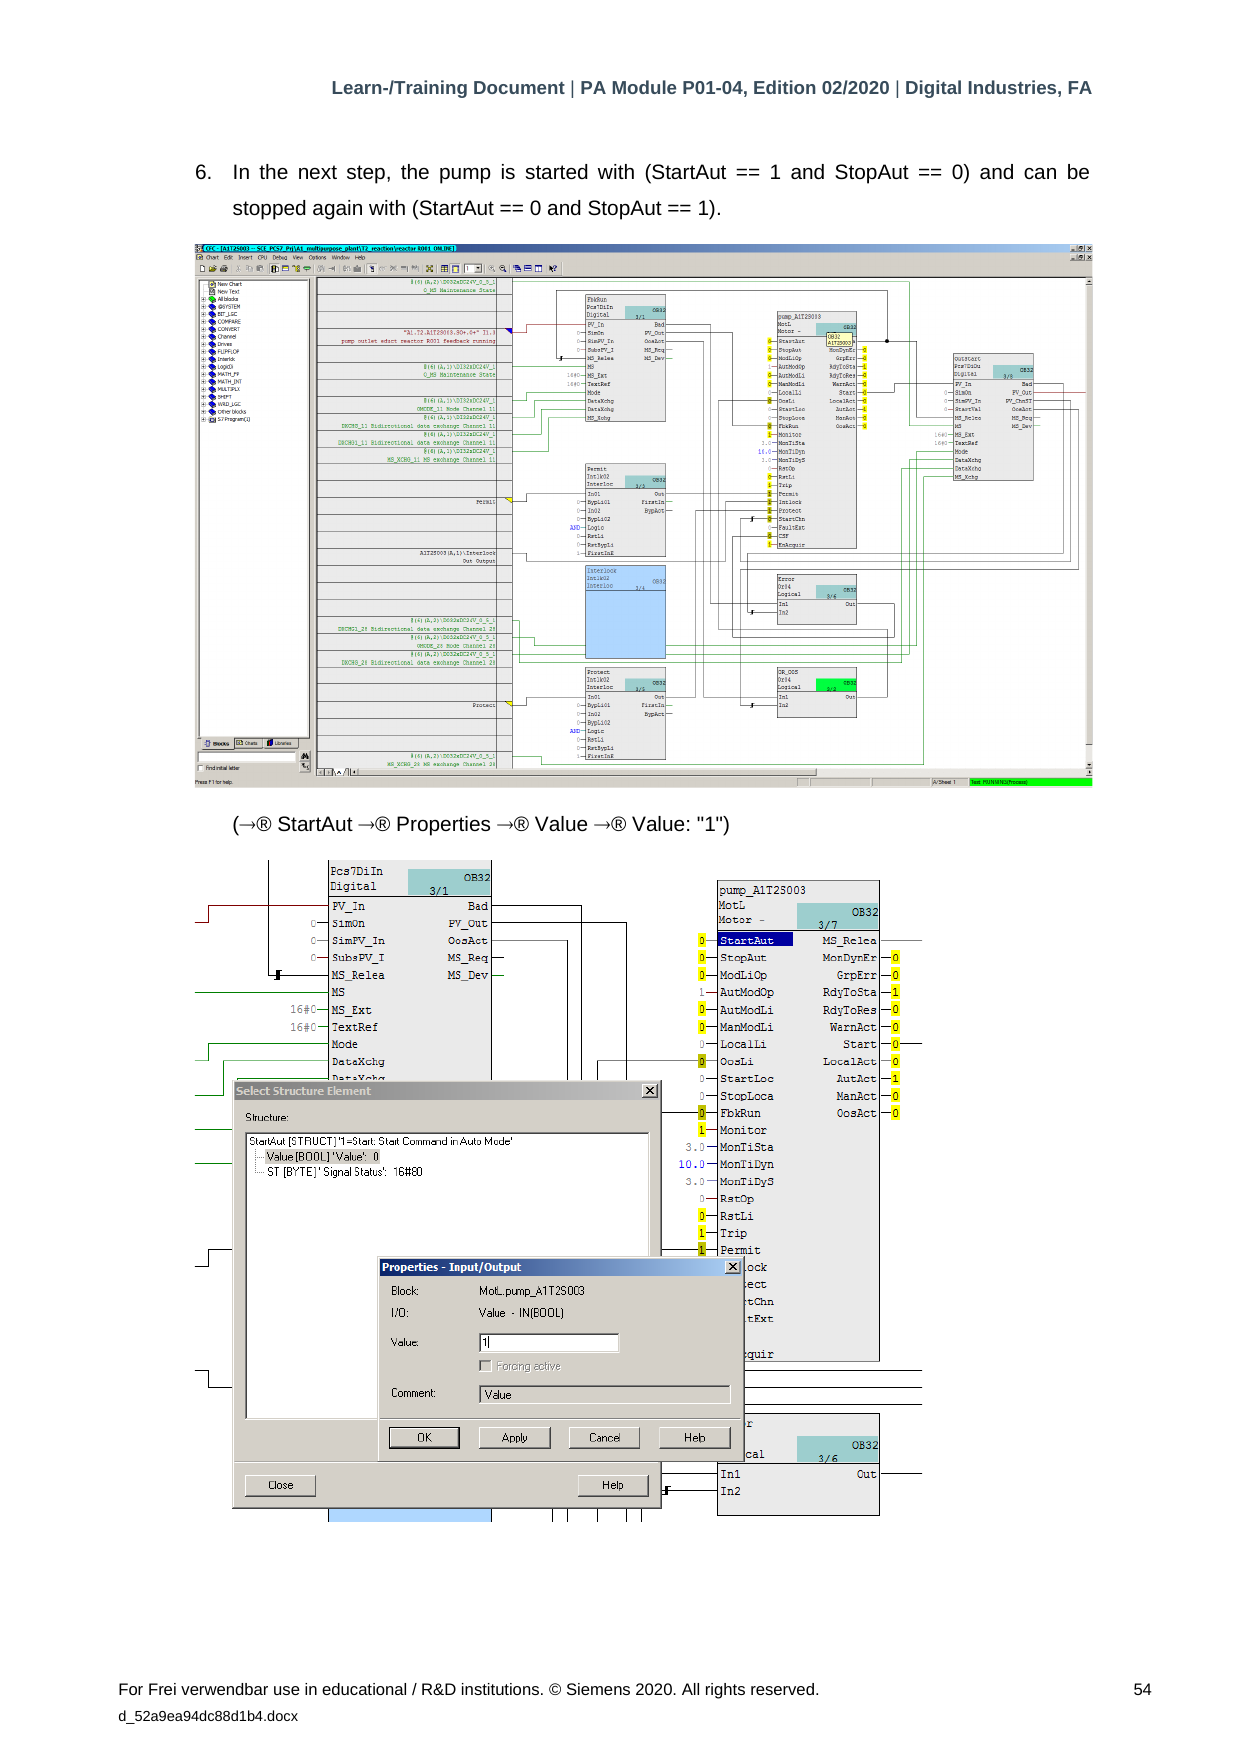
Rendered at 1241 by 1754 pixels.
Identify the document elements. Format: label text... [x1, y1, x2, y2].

text In the next step, the pump is started with (StartAut == 1 and StopAut == 0) and can be stopped again with (StartAut == 0 and StopAut == 1). [195, 160, 1092, 220]
picture [194, 860, 923, 1522]
text (® StartAut ® Properties ® Value ® Value: "1") [232, 812, 1092, 836]
picture [194, 244, 1093, 788]
